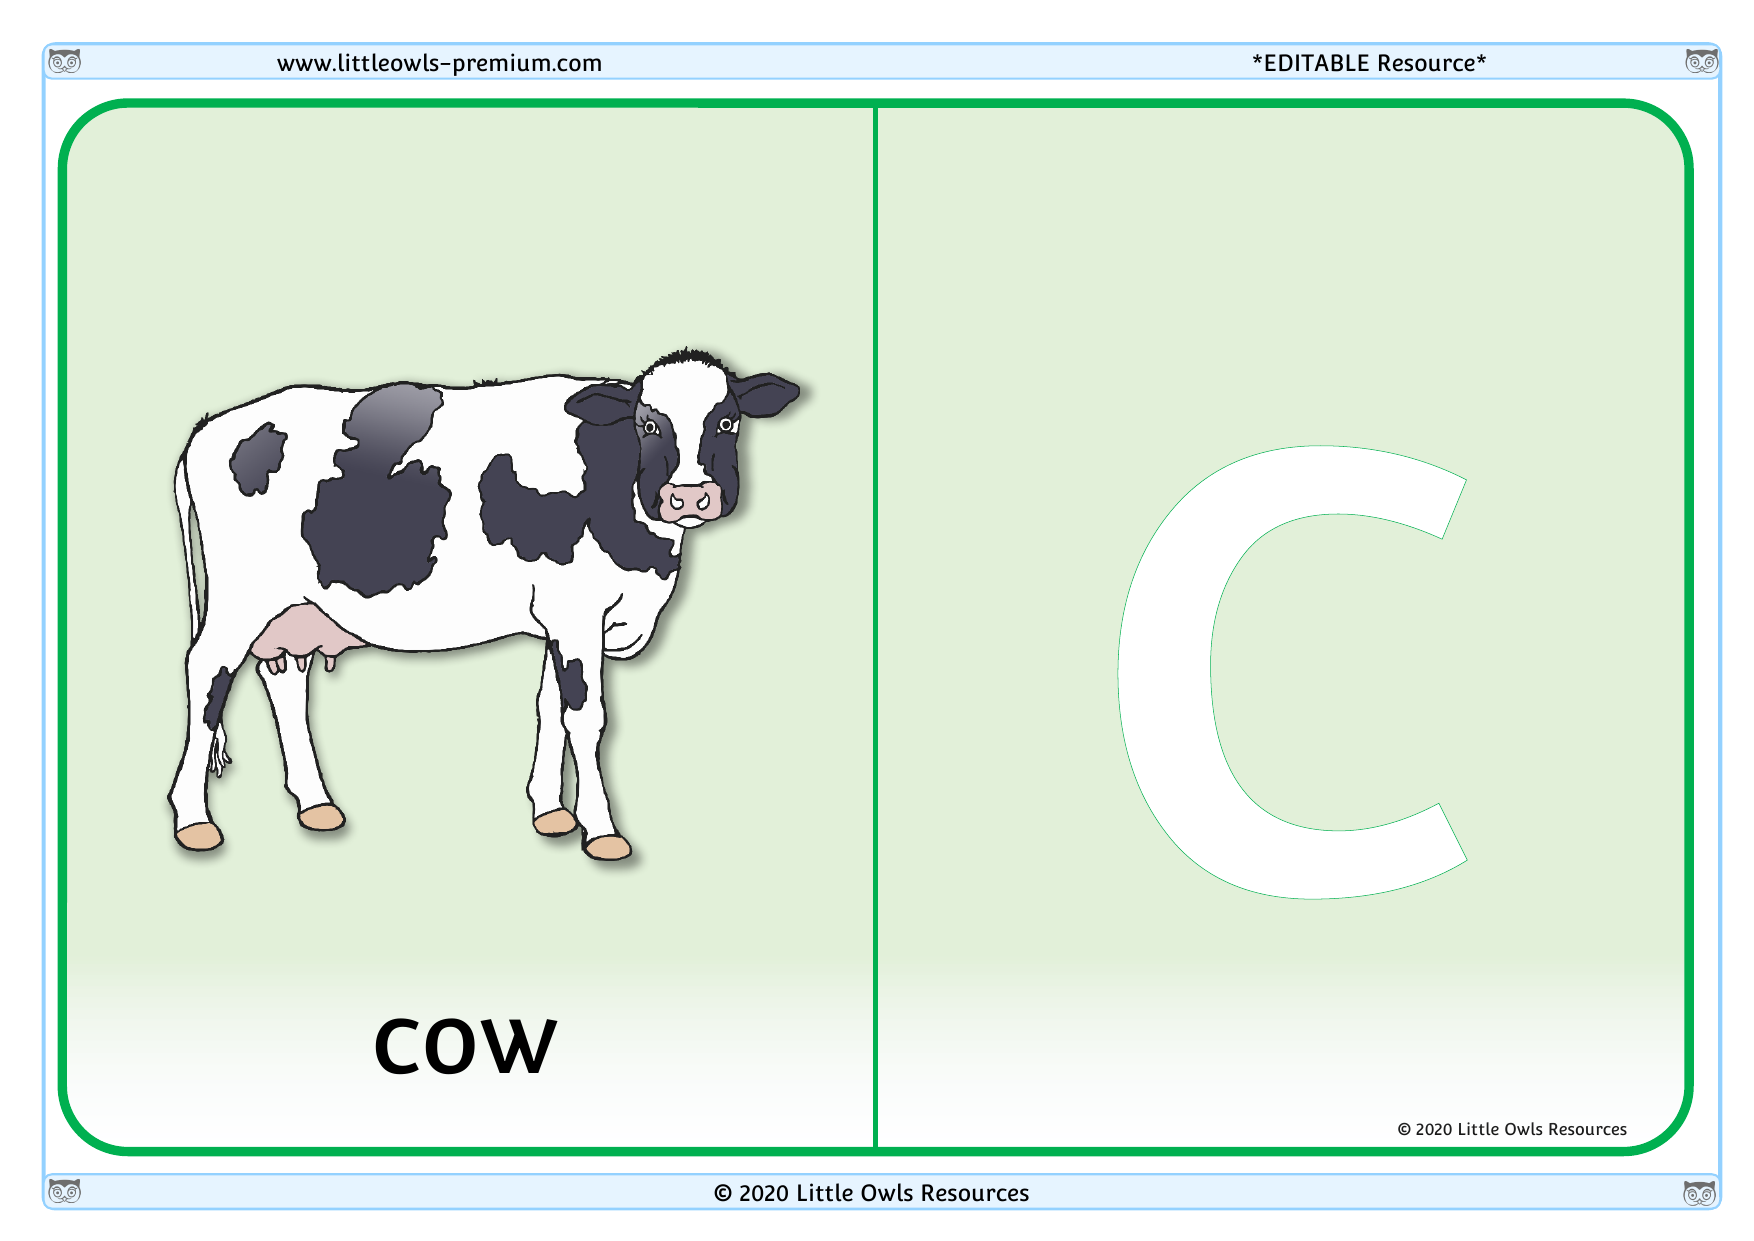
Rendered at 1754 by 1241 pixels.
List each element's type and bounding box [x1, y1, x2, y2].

picture [1680, 44, 1726, 80]
picture [43, 44, 88, 80]
picture [1678, 1176, 1723, 1213]
picture [43, 1174, 88, 1210]
picture [167, 346, 800, 861]
